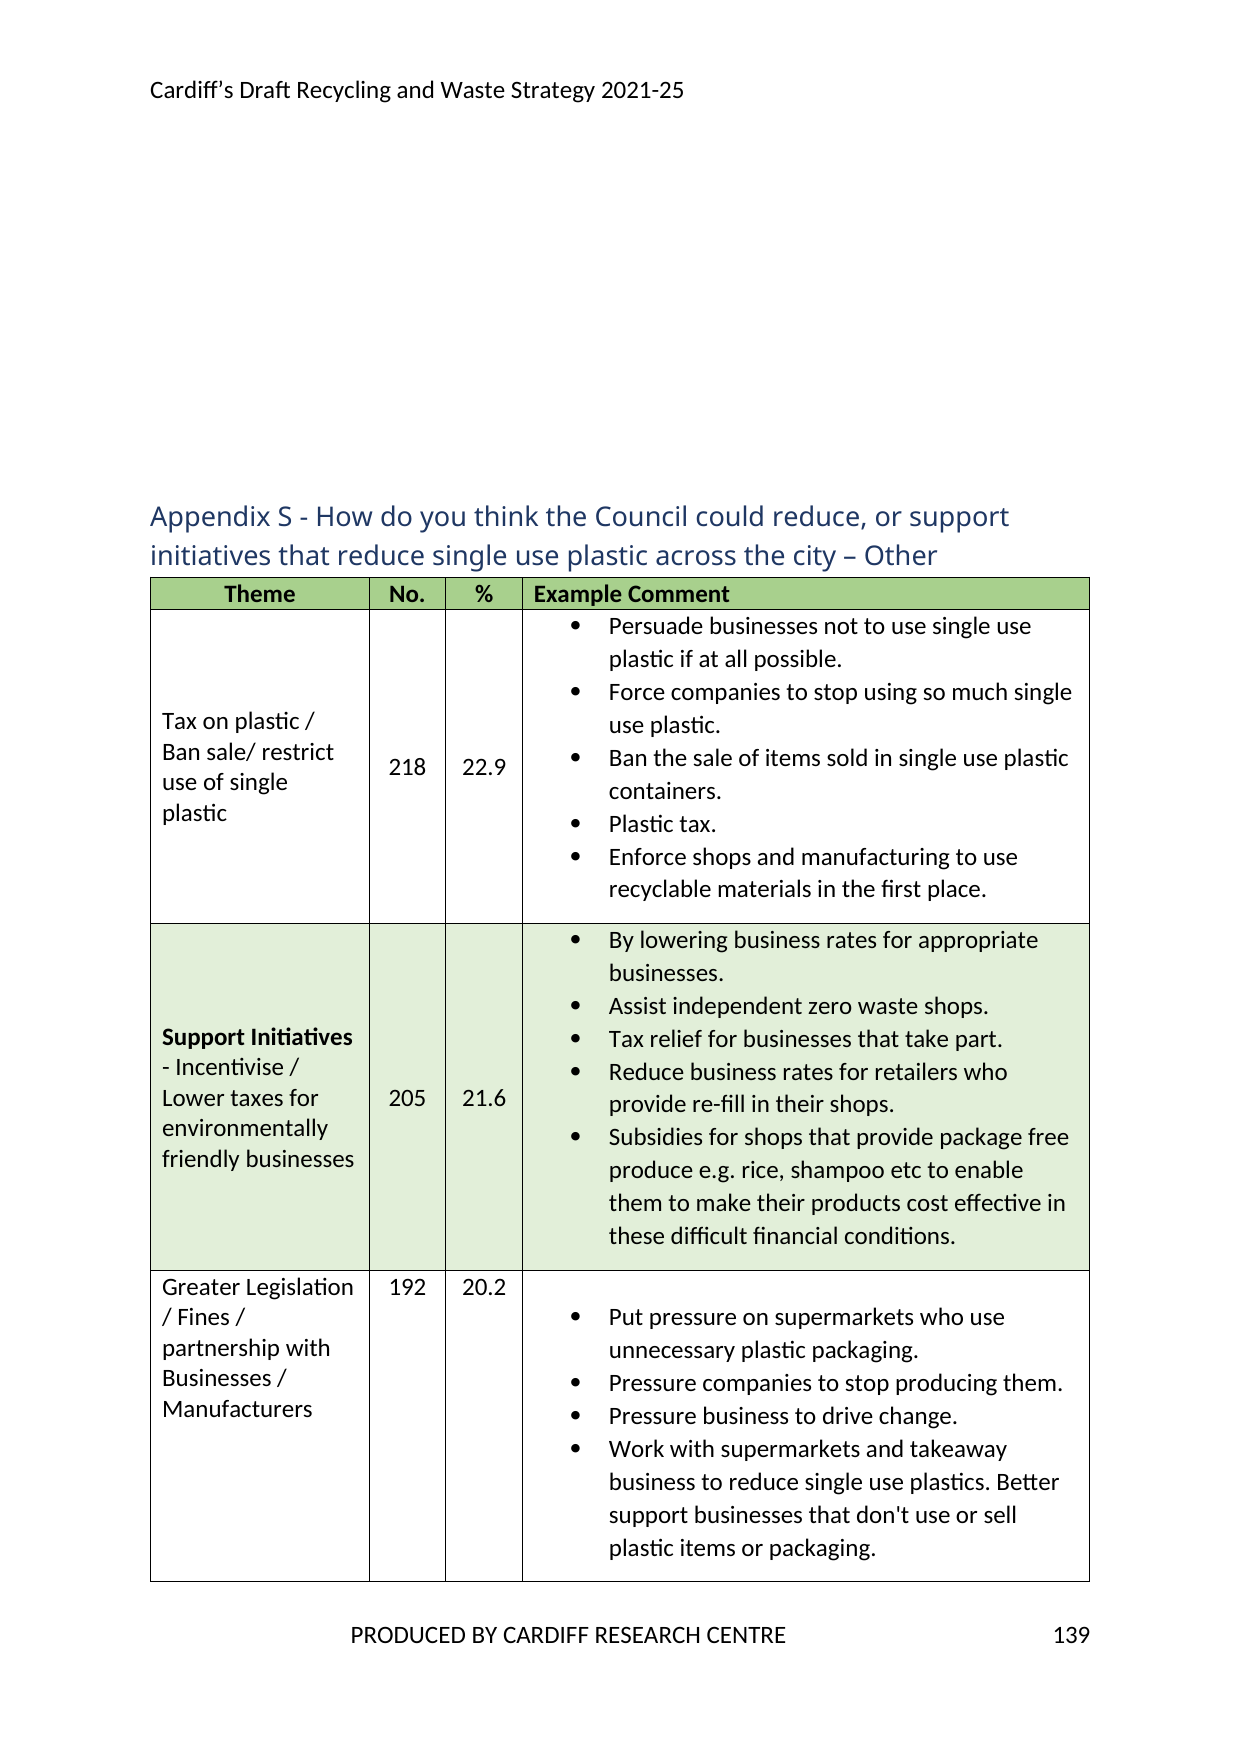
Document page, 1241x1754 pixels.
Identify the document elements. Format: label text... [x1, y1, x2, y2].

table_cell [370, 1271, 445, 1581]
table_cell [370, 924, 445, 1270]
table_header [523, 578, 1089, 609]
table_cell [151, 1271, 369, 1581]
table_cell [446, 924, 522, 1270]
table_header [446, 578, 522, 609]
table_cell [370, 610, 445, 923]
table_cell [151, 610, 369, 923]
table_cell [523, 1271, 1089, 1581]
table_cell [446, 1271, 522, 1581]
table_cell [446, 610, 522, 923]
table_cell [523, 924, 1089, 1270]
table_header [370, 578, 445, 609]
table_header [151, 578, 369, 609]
subtitle Appendix S - How do you think the Council could reduce, or support initiatives that reduce single use plastic across the city – Other [150, 497, 1090, 574]
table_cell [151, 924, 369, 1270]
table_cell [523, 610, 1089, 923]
